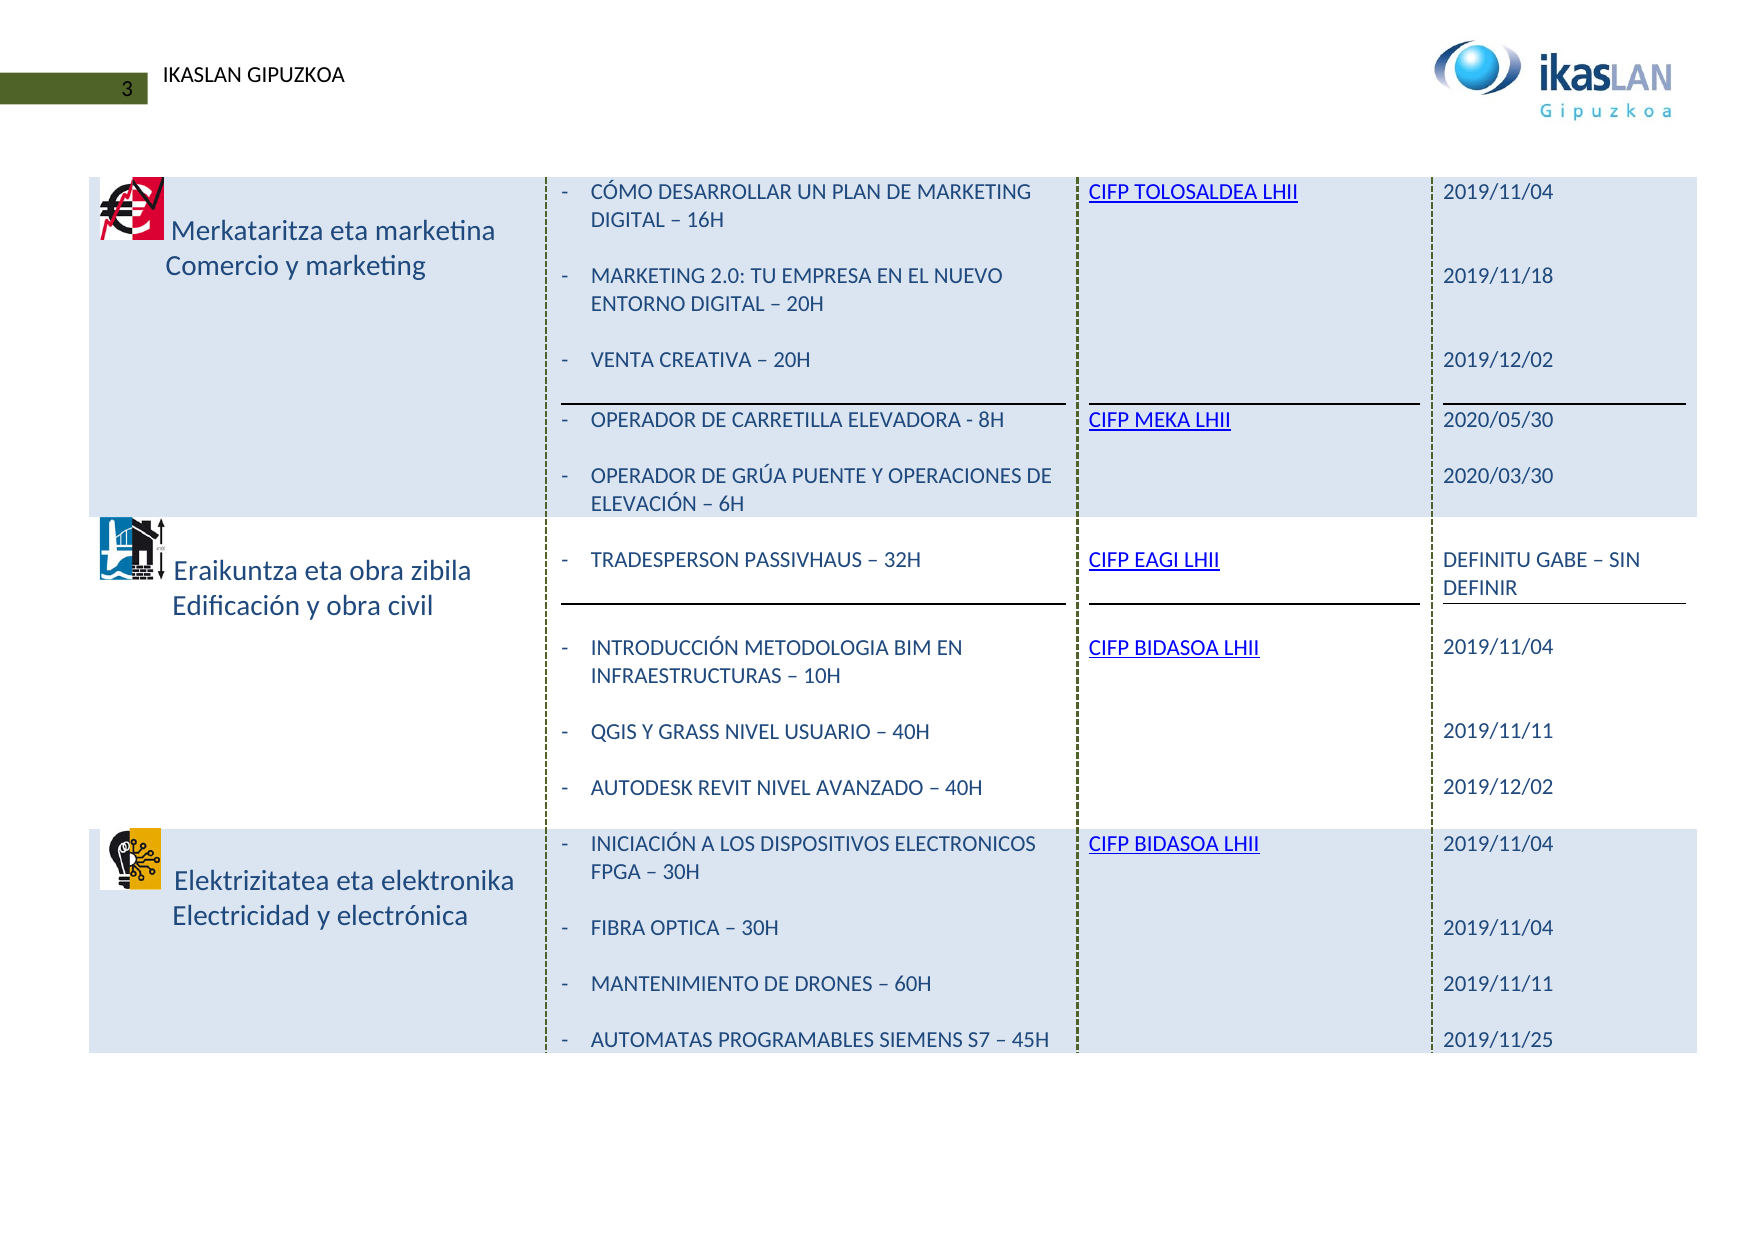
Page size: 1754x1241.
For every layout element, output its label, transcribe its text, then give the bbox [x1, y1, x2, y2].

table_cell CIFP TOLOSALDEA LHII CIFP MEKA LHII [1078, 177, 1432, 517]
table_cell CIFP EAGI LHII CIFP BIDASOA LHII [1078, 517, 1432, 829]
picture [1430, 37, 1679, 126]
table_cell Eraikuntza eta obra zibila Edificación y obra civil [89, 517, 546, 829]
picture [102, 517, 168, 580]
picture [99, 828, 161, 890]
table_cell CÓMO DESARROLLAR UN PLAN DE MARKETING DIGITAL – 16H MARKETING 2.0: TU EMPRESA EN EL NUEVO ENTORNO DIGITAL – 20H VENTA CREATIVA – 20H OPERADOR DE CARRETILLA ELEVADORA - 8H OPERADOR DE GRÚA PUENTE Y OPERACIONES DE ELEVACIÓN – 6H [546, 177, 1077, 517]
picture [99, 177, 164, 240]
table_cell TRADESPERSON PASSIVHAUS – 32H INTRODUCCIÓN METODOLOGIA BIM EN INFRAESTRUCTURAS – 10H QGIS Y GRASS NIVEL USUARIO – 40H AUTODESK REVIT NIVEL AVANZADO – 40H [546, 517, 1077, 829]
table_cell DEFINITU GABE – SIN DEFINIR 2019/11/04 2019/11/11 2019/12/02 [1432, 517, 1697, 829]
table_cell Elektrizitatea eta elektronika Electricidad y electrónica [89, 829, 546, 1053]
table_cell 2019/11/04 2019/11/18 2019/12/02 2020/05/30 2020/03/30 [1432, 177, 1697, 517]
table_cell Merkataritza eta marketina Comercio y marketing [89, 177, 546, 517]
